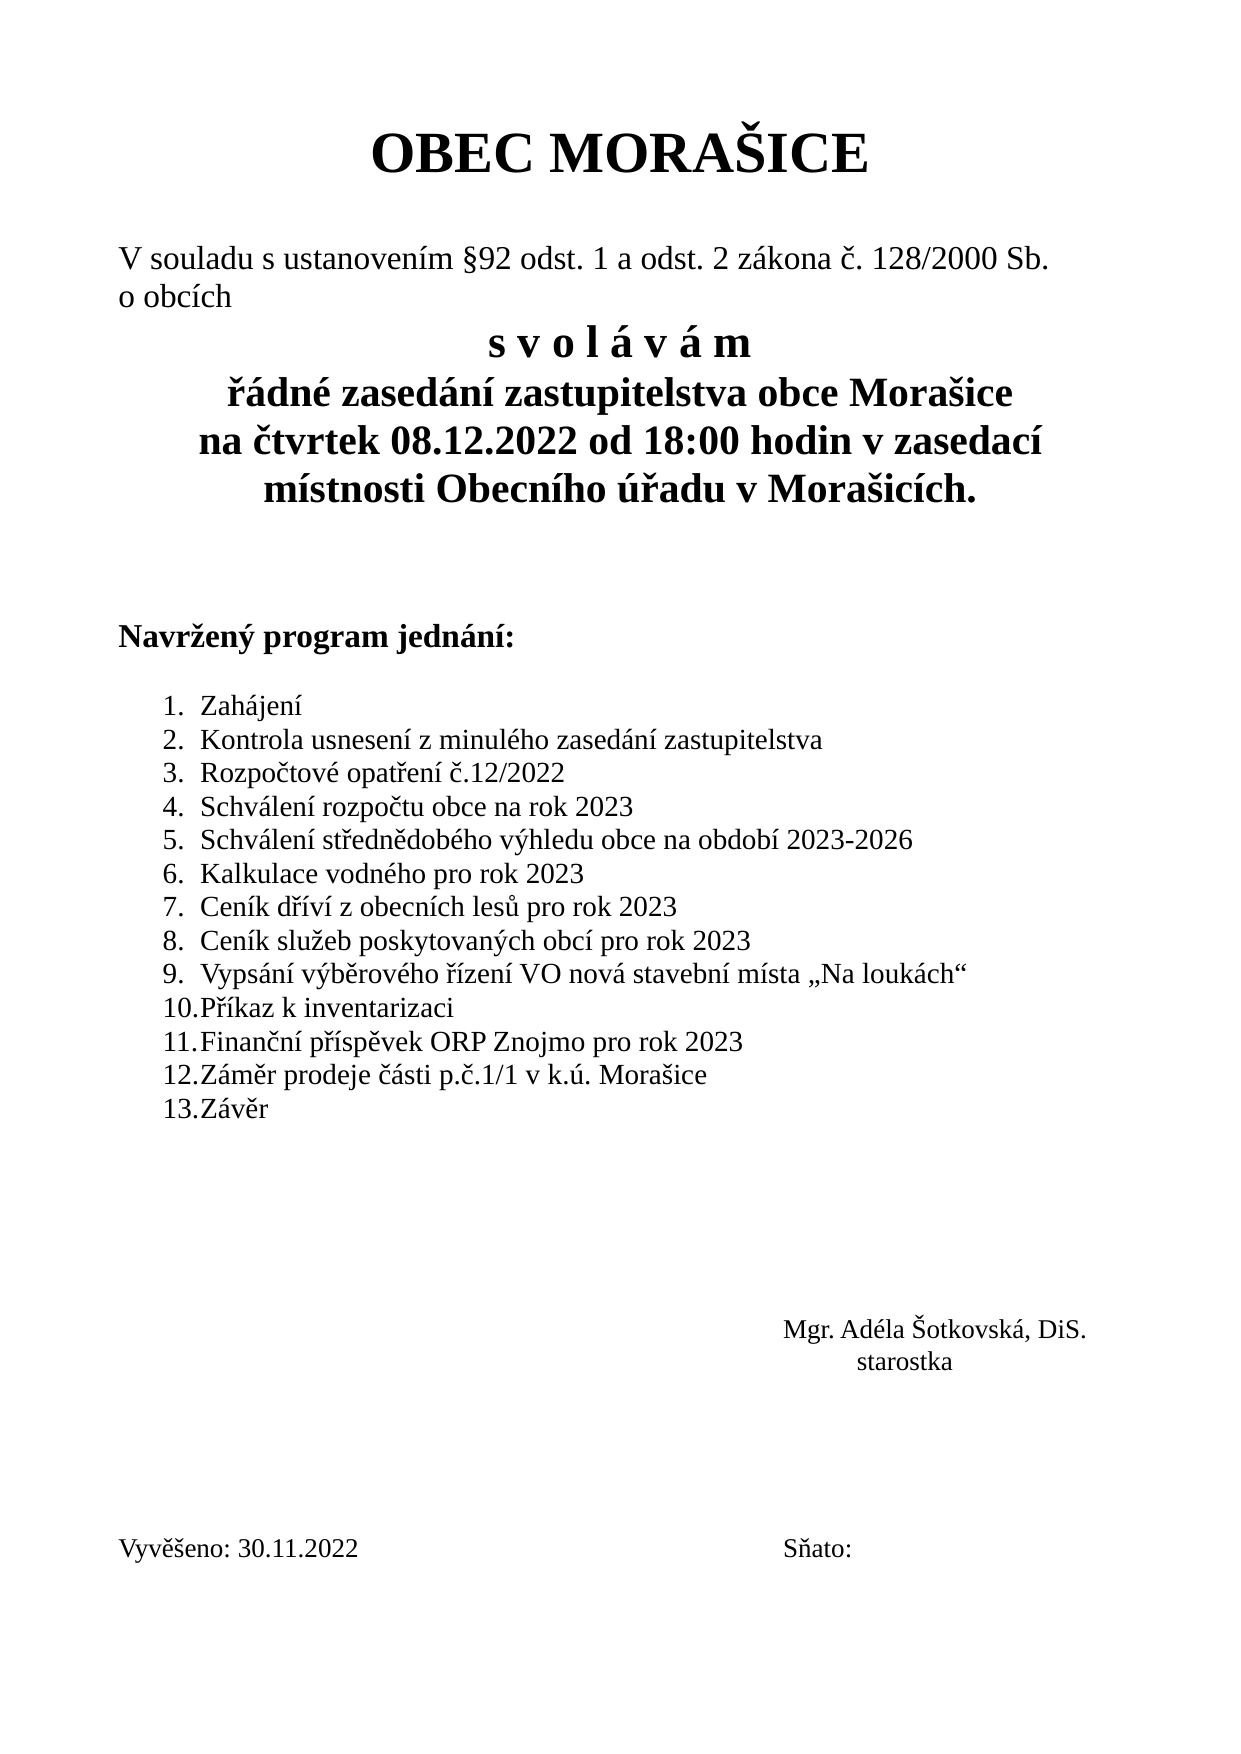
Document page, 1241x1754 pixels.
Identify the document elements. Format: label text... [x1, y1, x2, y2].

text o obcích [118, 276, 1122, 314]
text Mgr. Adéla Šotkovská, DiS. [709, 1314, 1122, 1345]
list Vypsání výběrového řízení VO nová stavební místa „Na loukách“ [162, 957, 1122, 990]
text řádné zasedání zastupitelstva obce Morašice [118, 367, 1122, 415]
text V souladu s ustanovením §92 odst. 1 a odst. 2 zákona č. 128/2000 Sb. [118, 238, 1122, 276]
list Ceník dříví z obecních lesů pro rok 2023 [162, 889, 1122, 923]
text na čtvrtek 08.12.2022 od 18:00 hodin v zasedací místnosti Obecního úřadu v Morašicích. [118, 415, 1122, 511]
list Rozpočtové opatření č.12/2022 [162, 755, 1122, 789]
list Schválení rozpočtu obce na rok 2023 [162, 789, 1122, 822]
text starostka [783, 1345, 1122, 1376]
text OBEC MORAŠICE [118, 118, 1122, 185]
list Kontrola usnesení z minulého zasedání zastupitelstva [162, 722, 1122, 755]
text Vyvěšeno: 30.11.2022 Sňato: [118, 1532, 1122, 1563]
list Finanční příspěvek ORP Znojmo pro rok 2023 [162, 1024, 1122, 1057]
text Navržený program jednání: [118, 616, 1122, 655]
list Kalkulace vodného pro rok 2023 [162, 856, 1122, 889]
list Závěr [162, 1091, 1122, 1124]
list Záměr prodeje části p.č.1/1 v k.ú. Morašice [162, 1057, 1122, 1091]
text s v o l á v á m [118, 314, 1122, 367]
list Schválení střednědobého výhledu obce na období 2023-2026 [162, 822, 1122, 856]
list Příkaz k inventarizaci [162, 990, 1122, 1024]
list Zahájení [162, 688, 1122, 722]
list Ceník služeb poskytovaných obcí pro rok 2023 [162, 923, 1122, 957]
